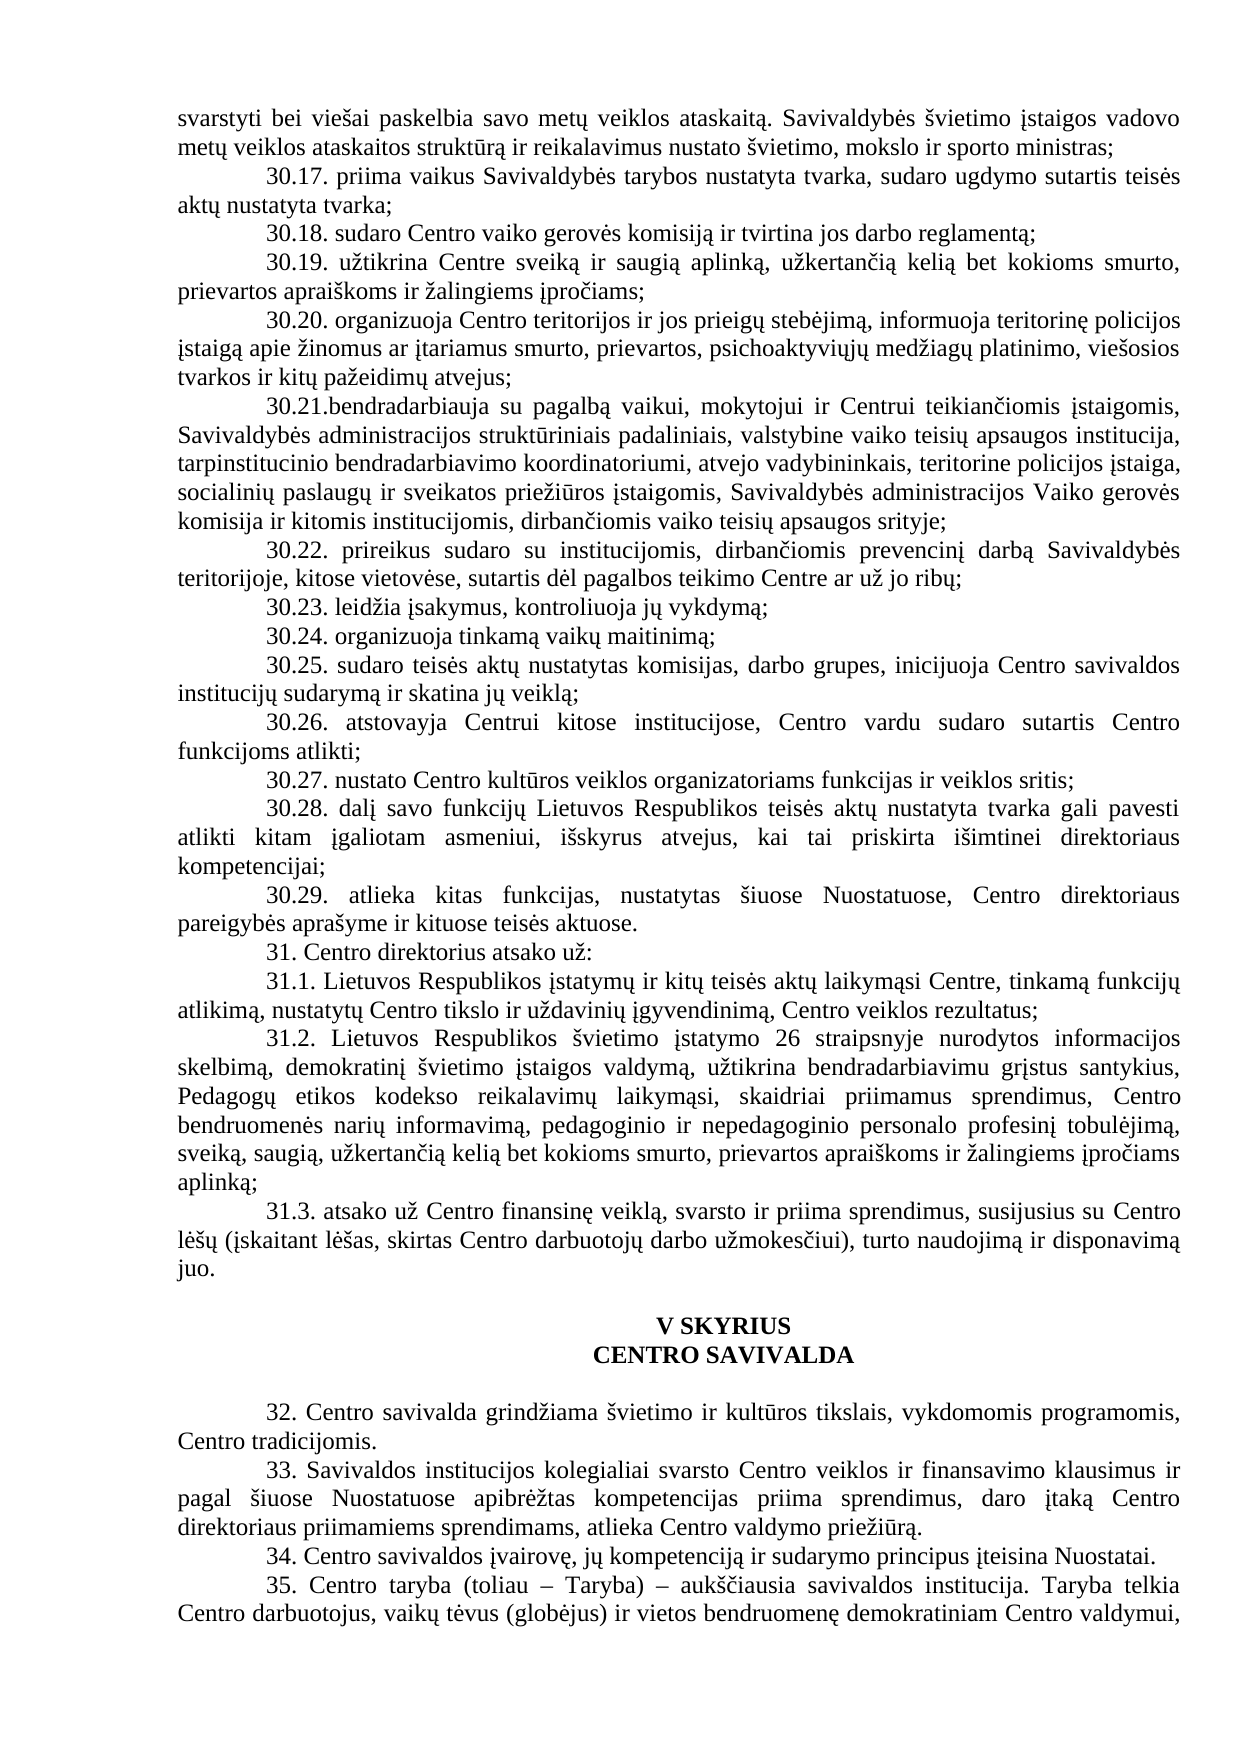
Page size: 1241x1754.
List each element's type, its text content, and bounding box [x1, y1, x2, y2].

text 32. Centro savivalda grindžiama švietimo ir kultūros tikslais, vykdomomis programomis, Centro tradicijomis. [177, 1397, 1181, 1455]
text 30.24. organizuoja tinkamą vaikų maitinimą; [177, 621, 1181, 650]
text 34. Centro savivaldos įvairovę, jų kompetenciją ir sudarymo principus įteisina Nuostatai. [177, 1541, 1181, 1570]
text 31.1. Lietuvos Respublikos įstatymų ir kitų teisės aktų laikymąsi Centre, tinkamą funkcijų atlikimą, nustatytų Centro tikslo ir uždavinių įgyvendinimą, Centro veiklos rezultatus; [177, 966, 1181, 1023]
text CENTRO SAVIVALDA [177, 1340, 1181, 1368]
text 30.18. sudaro Centro vaiko gerovės komisiją ir tvirtina jos darbo reglamentą; [177, 218, 1181, 247]
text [177, 1570, 1181, 1627]
text 30.19. užtikrina Centre sveiką ir saugią aplinką, užkertančią kelią bet kokioms smurto, prievartos apraiškoms ir žalingiems įpročiams; [177, 247, 1181, 305]
text 33. Savivaldos institucijos kolegialiai svarsto Centro veiklos ir finansavimo klausimus ir pagal šiuose Nuostatuose apibrėžtas kompetencijas priima sprendimus, daro įtaką Centro direktoriaus priimamiems sprendimams, atlieka Centro valdymo priežiūrą. [177, 1455, 1181, 1541]
text 30.17. priima vaikus Savivaldybės tarybos nustatyta tvarka, sudaro ugdymo sutartis teisės aktų nustatyta tvarka; [177, 161, 1181, 218]
text 31. Centro direktorius atsako už: [177, 937, 1181, 966]
text 30.22. prireikus sudaro su institucijomis, dirbančiomis prevencinį darbą Savivaldybės teritorijoje, kitose vietovėse, sutartis dėl pagalbos teikimo Centre ar už jo ribų; [177, 535, 1181, 592]
text 30.25. sudaro teisės aktų nustatytas komisijas, darbo grupes, inicijuoja Centro savivaldos institucijų sudarymą ir skatina jų veiklą; [177, 650, 1181, 707]
text V SKYRIUS [177, 1311, 1181, 1340]
text 31.2. Lietuvos Respublikos švietimo įstatymo 26 straipsnyje nurodytos informacijos skelbimą, demokratinį švietimo įstaigos valdymą, užtikrina bendradarbiavimu grįstus santykius, Pedagogų etikos kodekso reikalavimų laikymąsi, skaidriai priimamus sprendimus, Centro bendruomenės narių informavimą, pedagoginio ir nepedagoginio personalo profesinį tobulėjimą, sveiką, saugią, užkertančią kelią bet kokioms smurto, prievartos apraiškoms ir žalingiems įpročiams aplinką; [177, 1023, 1181, 1196]
text 30.28. dalį savo funkcijų Lietuvos Respublikos teisės aktų nustatyta tvarka gali pavesti atlikti kitam įgaliotam asmeniui, išskyrus atvejus, kai tai priskirta išimtinei direktoriaus kompetencijai; [177, 793, 1181, 880]
text 30.27. nustato Centro kultūros veiklos organizatoriams funkcijas ir veiklos sritis; [177, 765, 1181, 793]
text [177, 103, 1181, 161]
text 31.3. atsako už Centro finansinę veiklą, svarsto ir priima sprendimus, susijusius su Centro lėšų (įskaitant lėšas, skirtas Centro darbuotojų darbo užmokesčiui), turto naudojimą ir disponavimą juo. [177, 1196, 1181, 1282]
text 30.26. atstovayja Centrui kitose institucijose, Centro vardu sudaro sutartis Centro funkcijoms atlikti; [177, 707, 1181, 765]
text 30.21.bendradarbiauja su pagalbą vaikui, mokytojui ir Centrui teikiančiomis įstaigomis, Savivaldybės administracijos struktūriniais padaliniais, valstybine vaiko teisių apsaugos institucija, tarpinstitucinio bendradarbiavimo koordinatoriumi, atvejo vadybininkais, teritorine policijos įstaiga, socialinių paslaugų ir sveikatos priežiūros įstaigomis, Savivaldybės administracijos Vaiko gerovės komisija ir kitomis institucijomis, dirbančiomis vaiko teisių apsaugos srityje; [177, 391, 1181, 535]
text 30.20. organizuoja Centro teritorijos ir jos prieigų stebėjimą, informuoja teritorinę policijos įstaigą apie žinomus ar įtariamus smurto, prievartos, psichoaktyviųjų medžiagų platinimo, viešosios tvarkos ir kitų pažeidimų atvejus; [177, 305, 1181, 391]
text 30.29. atlieka kitas funkcijas, nustatytas šiuose Nuostatuose, Centro direktoriaus pareigybės aprašyme ir kituose teisės aktuose. [177, 880, 1181, 937]
text 30.23. leidžia įsakymus, kontroliuoja jų vykdymą; [177, 592, 1181, 621]
